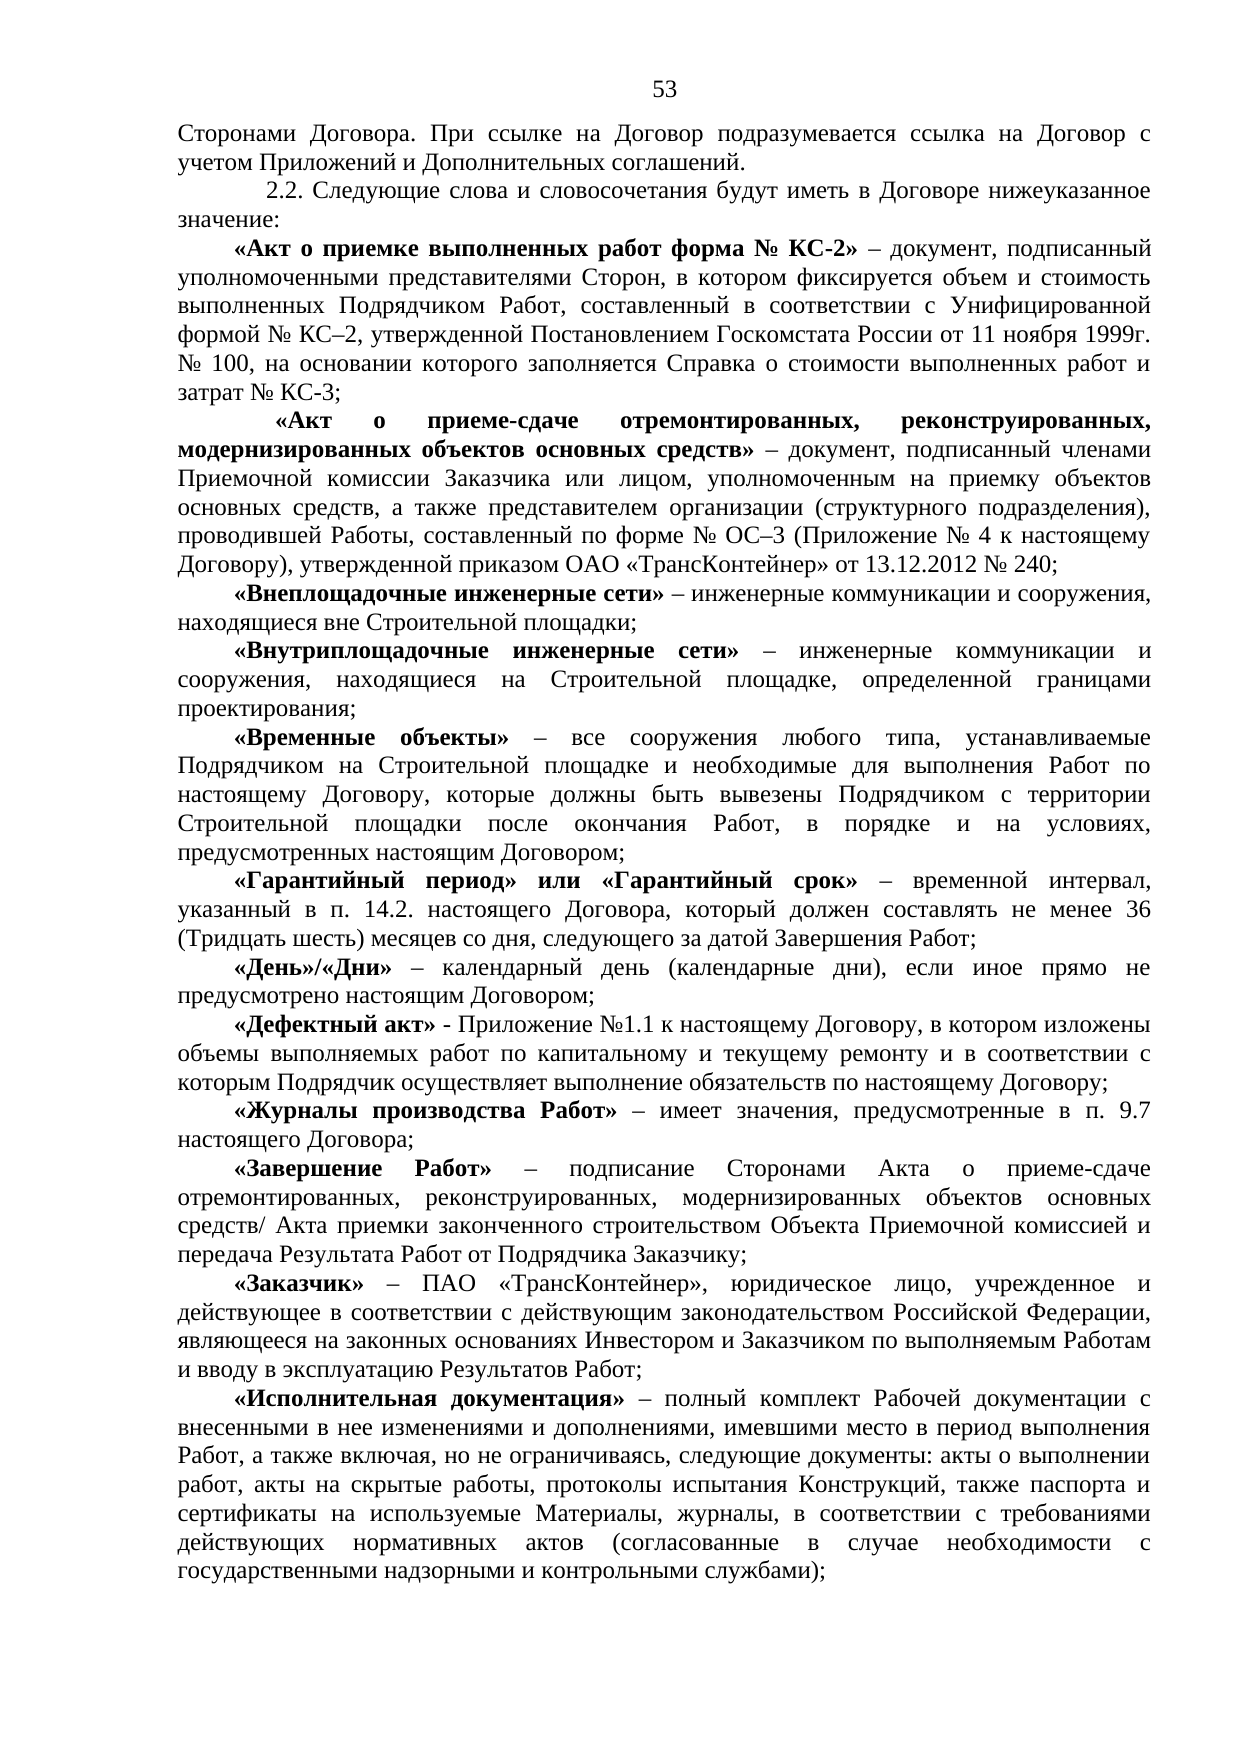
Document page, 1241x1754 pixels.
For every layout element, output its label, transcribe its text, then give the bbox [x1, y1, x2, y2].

text «Дефектный акт» - Приложение №1.1 к настоящему Договору, в котором изложены объемы выполняемых работ по капитальному и текущему ремонту и в соответствии с которым Подрядчик осуществляет выполнение обязательств по настоящему Договору; [177, 1009, 1152, 1096]
text «Внеплощадочные инженерные сети» – инженерные коммуникации и сооружения, находящиеся вне Строительной площадки; [177, 578, 1152, 636]
text «Завершение Работ» – подписание Сторонами Акта о приеме-сдаче отремонтированных, реконструированных, модернизированных объектов основных средств/ Акта приемки законченного строительством Объекта Приемочной комиссией и передача Результата Работ от Подрядчика Заказчику; [177, 1153, 1152, 1268]
text «Гарантийный период» или «Гарантийный срок» – временной интервал, указанный в п. 14.2. настоящего Договора, который должен составлять не менее 36 (Тридцать шесть) месяцев со дня, следующего за датой Завершения Работ; [177, 866, 1152, 952]
text «День»/«Дни» – календарный день (календарные дни), если иное прямо не предусмотрено настоящим Договором; [177, 952, 1152, 1009]
text «Акт о приемке выполненных работ форма № КС-2» – документ, подписанный уполномоченными представителями Сторон, в котором фиксируется объем и стоимость выполненных Подрядчиком Работ, составленный в соответствии с Унифицированной формой № КС–2, утвержденной Постановлением Госкомстата России от 11 ноября 1999г. № 100, на основании которого заполняется Справка о стоимости выполненных работ и затрат № КС-3; [177, 233, 1152, 406]
text «Журналы производства Работ» – имеет значения, предусмотренные в п. 9.7 настоящего Договора; [177, 1096, 1152, 1153]
text 2.2. Следующие слова и словосочетания будут иметь в Договоре нижеуказанное значение: [177, 176, 1152, 233]
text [177, 118, 1152, 176]
text «Внутриплощадочные инженерные сети» – инженерные коммуникации и сооружения, находящиеся на Строительной площадке, определенной границами проектирования; [177, 636, 1152, 722]
text «Исполнительная документация» – полный комплект Рабочей документации с внесенными в нее изменениями и дополнениями, имевшими место в период выполнения Работ, а также включая, но не ограничиваясь, следующие документы: акты о выполнении работ, акты на скрытые работы, протоколы испытания Конструкций, также паспорта и сертификаты на используемые Материалы, журналы, в соответствии с требованиями действующих нормативных актов (согласованные в случае необходимости с государственными надзорными и контрольными службами); [177, 1383, 1152, 1584]
text «Акт о приеме-сдаче отремонтированных, реконструированных, модернизированных объектов основных средств» – документ, подписанный членами Приемочной комиссии Заказчика или лицом, уполномоченным на приемку объектов основных средств, а также представителем организации (структурного подразделения), проводившей Работы, составленный по форме № ОС–3 (Приложение № 4 к настоящему Договору), утвержденной приказом ОАО «ТрансКонтейнер» от 13.12.2012 № 240; [177, 406, 1152, 578]
text «Временные объекты» – все сооружения любого типа, устанавливаемые Подрядчиком на Строительной площадке и необходимые для выполнения Работ по настоящему Договору, которые должны быть вывезены Подрядчиком с территории Строительной площадки после окончания Работ, в порядке и на условиях, предусмотренных настоящим Договором; [177, 722, 1152, 866]
text «Заказчик» – ПАО «ТрансКонтейнер», юридическое лицо, учрежденное и действующее в соответствии с действующим законодательством Российской Федерации, являющееся на законных основаниях Инвестором и Заказчиком по выполняемым Работам и вводу в эксплуатацию Результатов Работ; [177, 1268, 1152, 1383]
